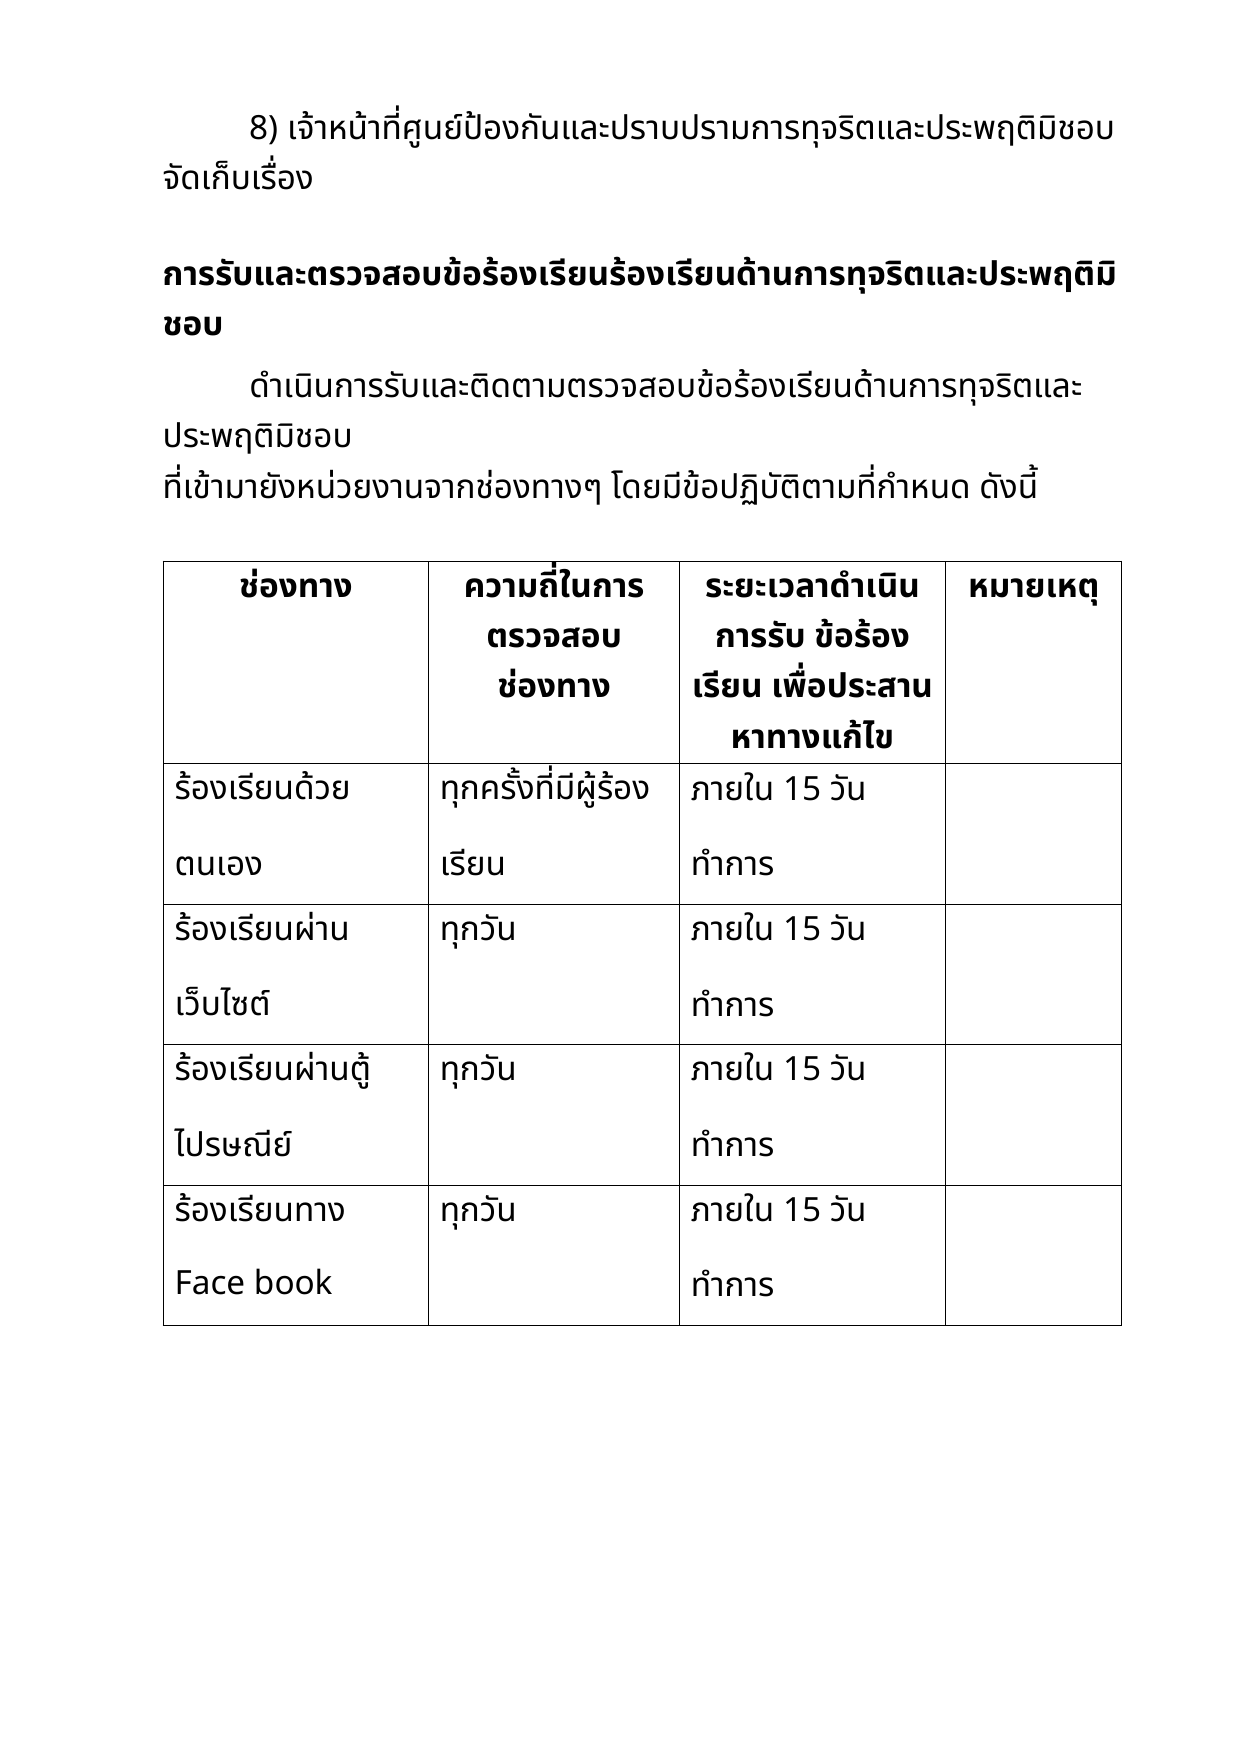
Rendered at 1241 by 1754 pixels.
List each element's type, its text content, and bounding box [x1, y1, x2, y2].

text ดำเนินการรับและติดตามตรวจสอบข้อร้องเรียนด้านการทุจริตและประพฤติมิชอบ ที่เข้ามายังหน่วยงานจากช่องทางๆ โดยมีข้อปฏิบัติตามที่กำหนด ดังนี้ [162, 362, 1122, 513]
table_cell ภายใน 15 วันทำการ [680, 1045, 945, 1184]
table_header ระยะเวลาดำเนินการรับ ข้อร้องเรียน เพื่อประสาน หาทางแก้ไข [680, 562, 945, 763]
table_cell ภายใน 15 วันทำการ [680, 1186, 945, 1325]
table_cell ร้องเรียนผ่านตู้ไปรษณีย์ [164, 1045, 428, 1184]
table_header ความถี่ในการตรวจสอบ ช่องทาง [429, 562, 679, 763]
text การรับและตรวจสอบข้อร้องเรียนร้องเรียนด้านการทุจริตและประพฤติมิชอบ [162, 250, 1122, 351]
text 8) เจ้าหน้าที่ศูนย์ป้องกันและปราบปรามการทุจริตและประพฤติมิชอบ จัดเก็บเรื่อง [162, 103, 1122, 204]
table_header ช่องทาง [164, 562, 428, 763]
table_cell [946, 764, 1121, 904]
table_cell ร้องเรียนผ่านเว็บไซต์ [164, 905, 428, 1044]
table_cell ภายใน 15 วันทำการ [680, 905, 945, 1044]
table_cell ทุกวัน [429, 1186, 679, 1325]
table_cell [946, 1186, 1121, 1325]
table_cell ทุกวัน [429, 905, 679, 1044]
table_cell ทุกวัน [429, 1045, 679, 1184]
table_cell ภายใน 15 วันทำการ [680, 764, 945, 904]
table_cell ทุกครั้งที่มีผู้ร้องเรียน [429, 764, 679, 904]
table_cell [946, 905, 1121, 1044]
table_cell [946, 1045, 1121, 1184]
table_header หมายเหตุ [946, 562, 1121, 763]
table_cell ร้องเรียนด้วยตนเอง [164, 764, 428, 904]
table_cell ร้องเรียนทาง Face book [164, 1186, 428, 1325]
